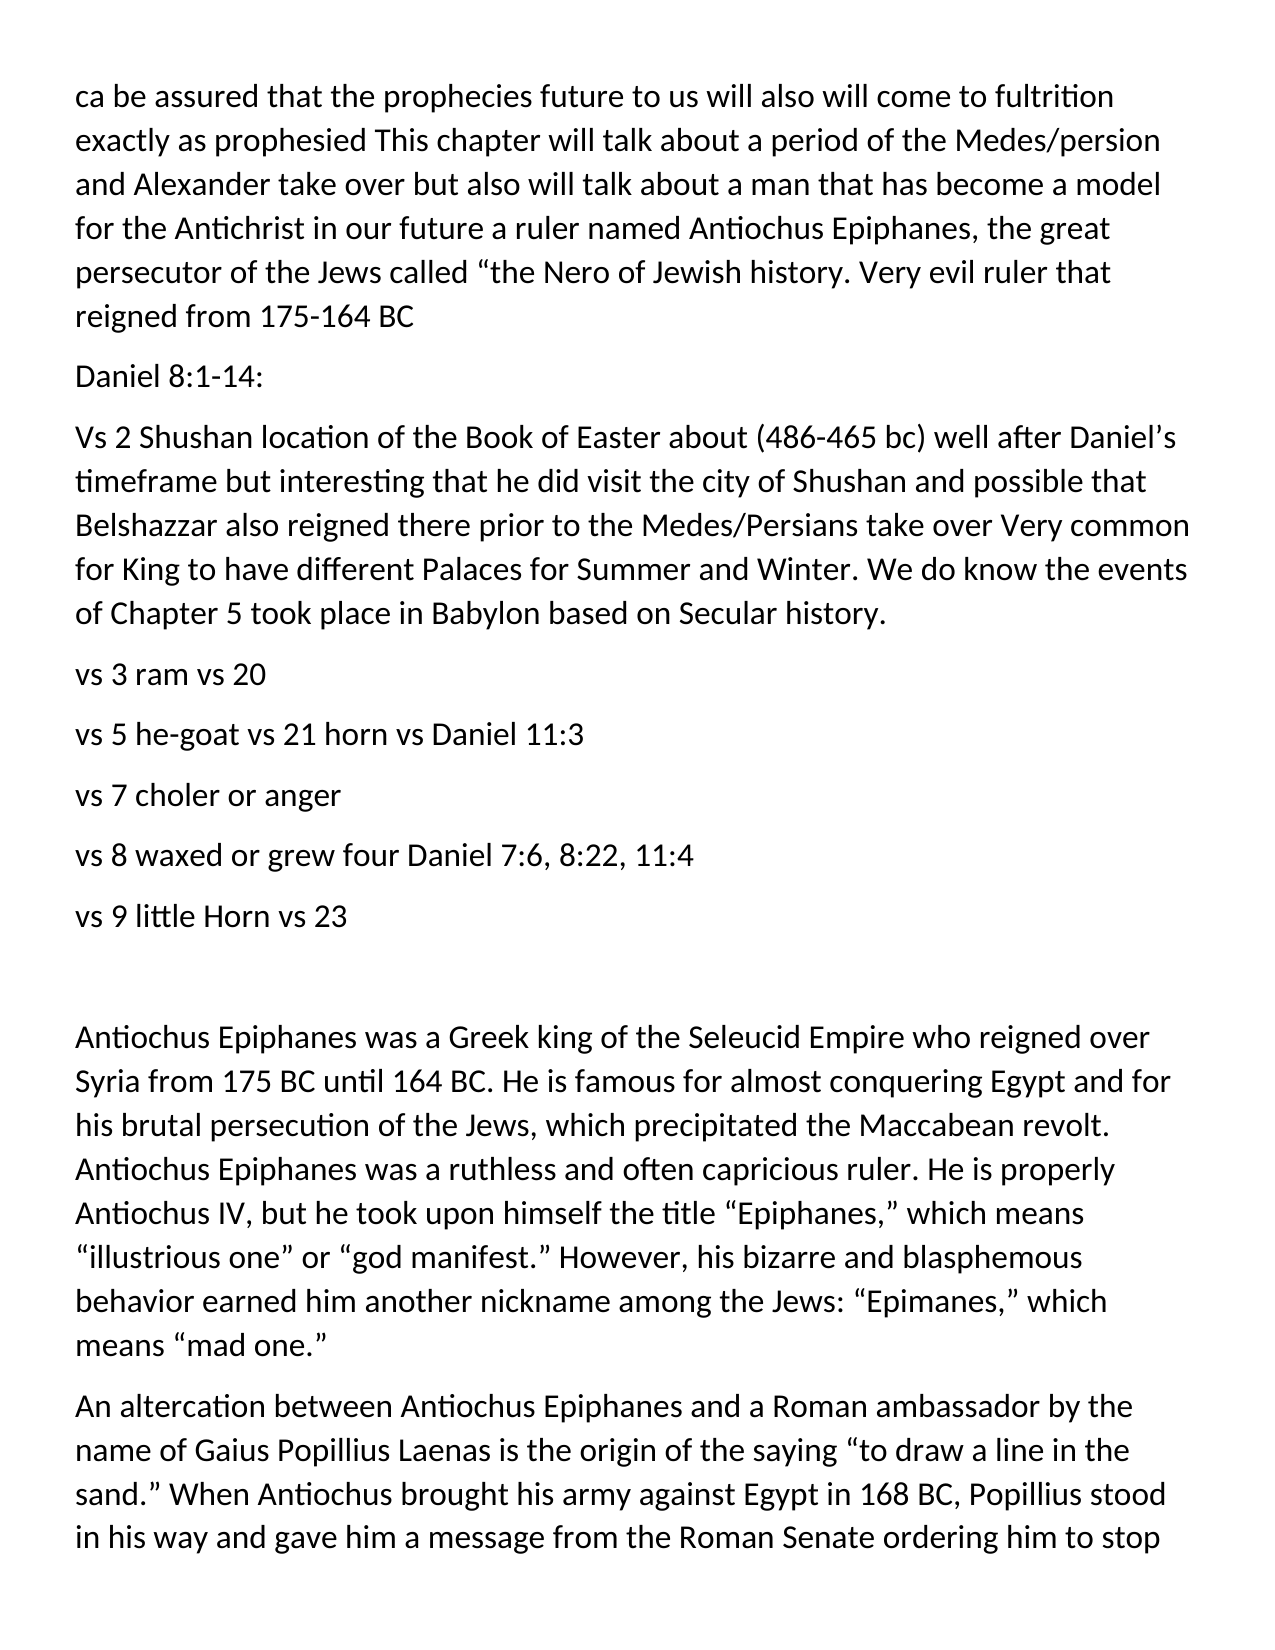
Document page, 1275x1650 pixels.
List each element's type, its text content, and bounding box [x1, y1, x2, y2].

text Vs 2 Shushan location of the Book of Easter about (486-465 bc) well after Daniel’s timeframe but interesting that he did visit the city of Shushan and possible that Belshazzar also reigned there prior to the Medes/Persians take over Very common for King to have different Palaces for Summer and Winter. We do know the events of Chapter 5 took place in Babylon based on Secular history. [75, 416, 1200, 633]
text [75, 1384, 1200, 1557]
text Daniel 8:1-14: [75, 355, 1200, 396]
text vs 9 little Horn vs 23 [75, 895, 1200, 936]
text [75, 75, 1200, 336]
text vs 7 choler or anger [75, 774, 1200, 814]
text vs 3 ram vs 20 [75, 652, 1200, 693]
text vs 8 waxed or grew four Daniel 7:6, 8:22, 11:4 [75, 834, 1200, 875]
text Antiochus Epiphanes was a Greek king of the Seleucid Empire who reigned over Syria from 175 BC until 164 BC. He is famous for almost conquering Egypt and for his brutal persecution of the Jews, which precipitated the Maccabean revolt. Antiochus Epiphanes was a ruthless and often capricious ruler. He is properly Antiochus IV, but he took upon himself the title “Epiphanes,” which means “illustrious one” or “god manifest.” However, his bizarre and blasphemous behavior earned him another nickname among the Jews: “Epimanes,” which means “mad one.” [75, 1016, 1200, 1365]
text vs 5 he-goat vs 21 horn vs Daniel 11:3 [75, 713, 1200, 754]
